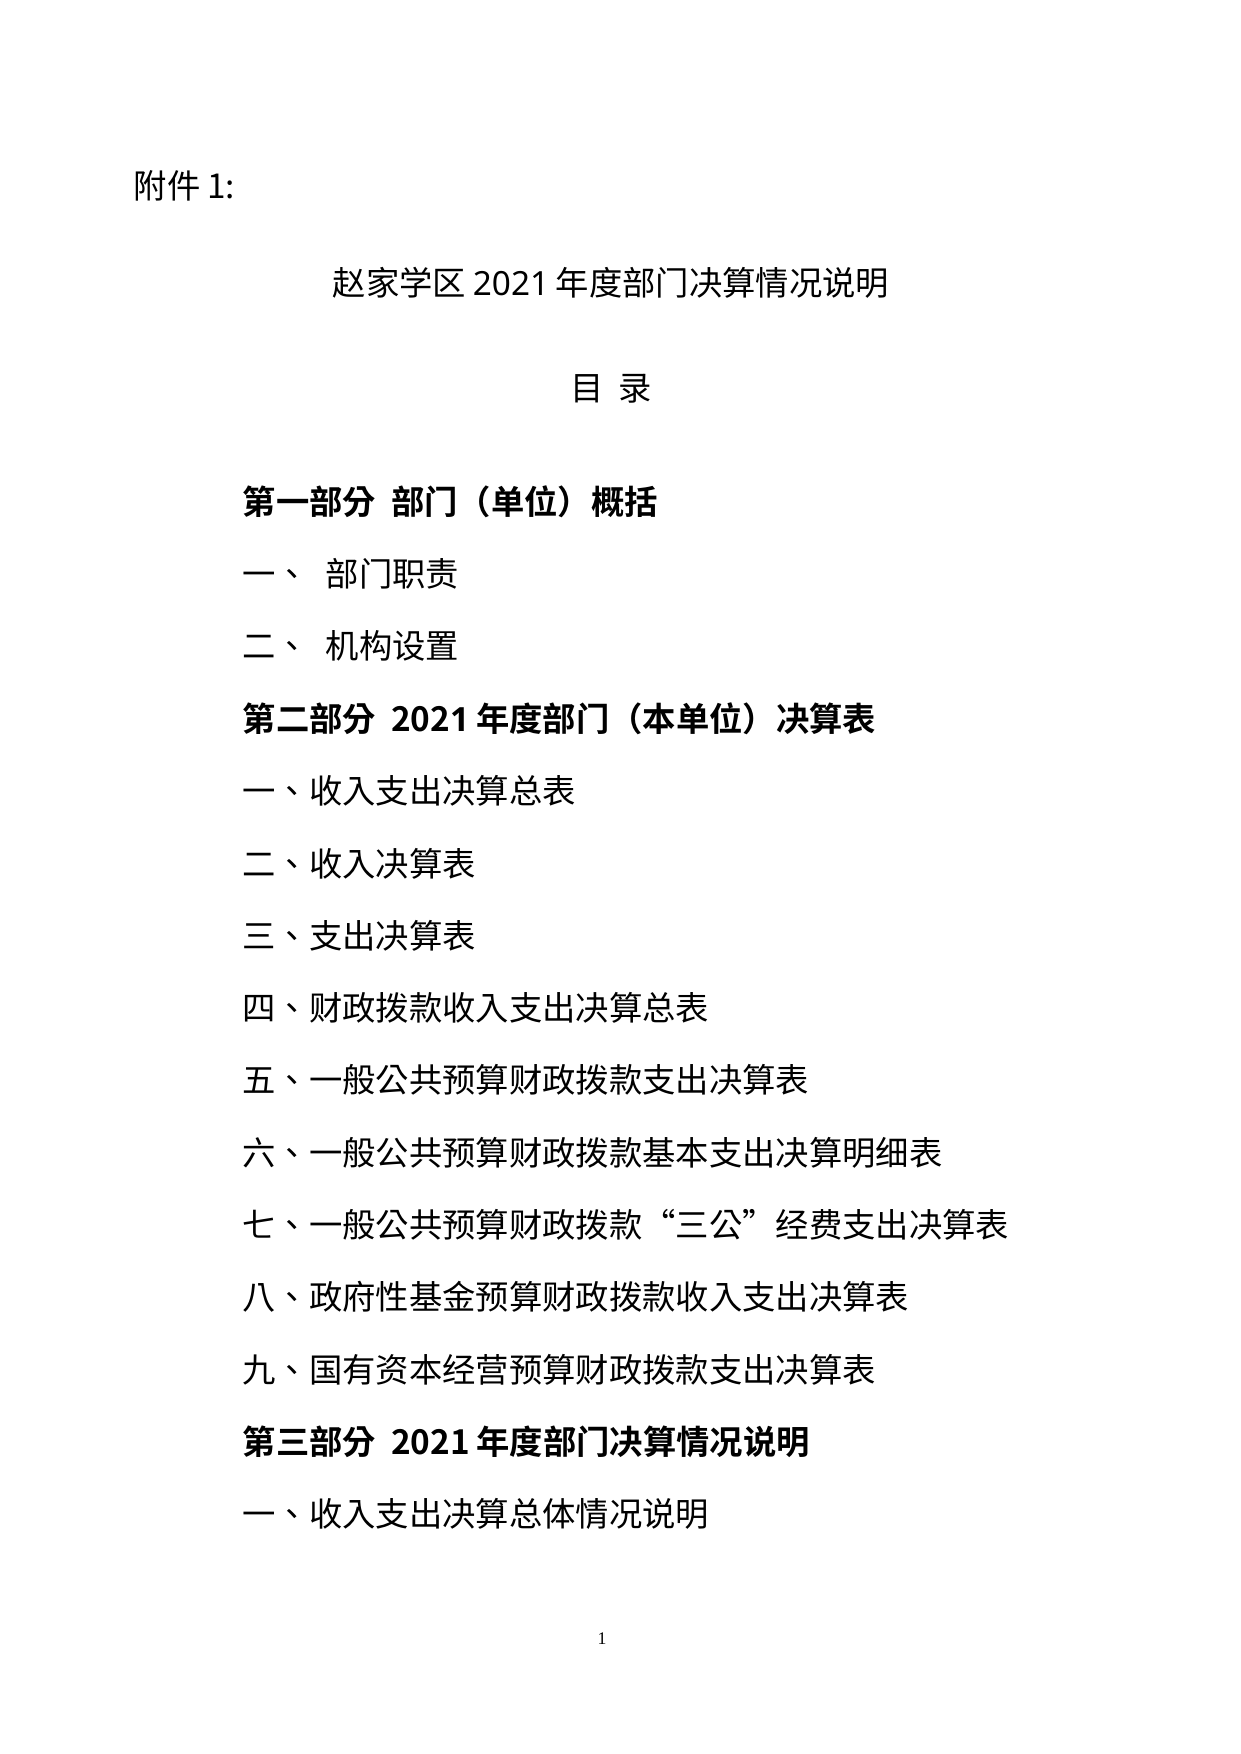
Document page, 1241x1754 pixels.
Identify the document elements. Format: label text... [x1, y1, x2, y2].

text 一、 部门职责 [176, 548, 1046, 596]
text 一、收入支出决算总体情况说明 [176, 1488, 1046, 1536]
text 二、收入决算表 [176, 837, 1046, 886]
text 四、财政拨款收入支出决算总表 [176, 982, 1046, 1030]
text 六、一般公共预算财政拨款基本支出决算明细表 [176, 1127, 1046, 1175]
text 附件1: [133, 160, 1046, 208]
text 三、支出决算表 [176, 910, 1046, 958]
text 二、 机构设置 [176, 620, 1046, 668]
text 五、一般公共预算财政拨款支出决算表 [176, 1054, 1046, 1102]
text 八、政府性基金预算财政拨款收入支出决算表 [176, 1271, 1046, 1319]
text 第三部分 2021年度部门决算情况说明 [176, 1416, 1046, 1464]
text 第一部分 部门（单位）概括 [176, 476, 1046, 524]
text 目 录 [176, 351, 1046, 413]
text 七、一般公共预算财政拨款“三公”经费支出决算表 [176, 1199, 1046, 1247]
text 第二部分 2021年度部门（本单位）决算表 [176, 692, 1046, 741]
text 赵家学区2021年度部门决算情况说明 [176, 257, 1046, 305]
text 一、收入支出决算总表 [176, 765, 1046, 813]
text 九、国有资本经营预算财政拨款支出决算表 [176, 1343, 1046, 1392]
